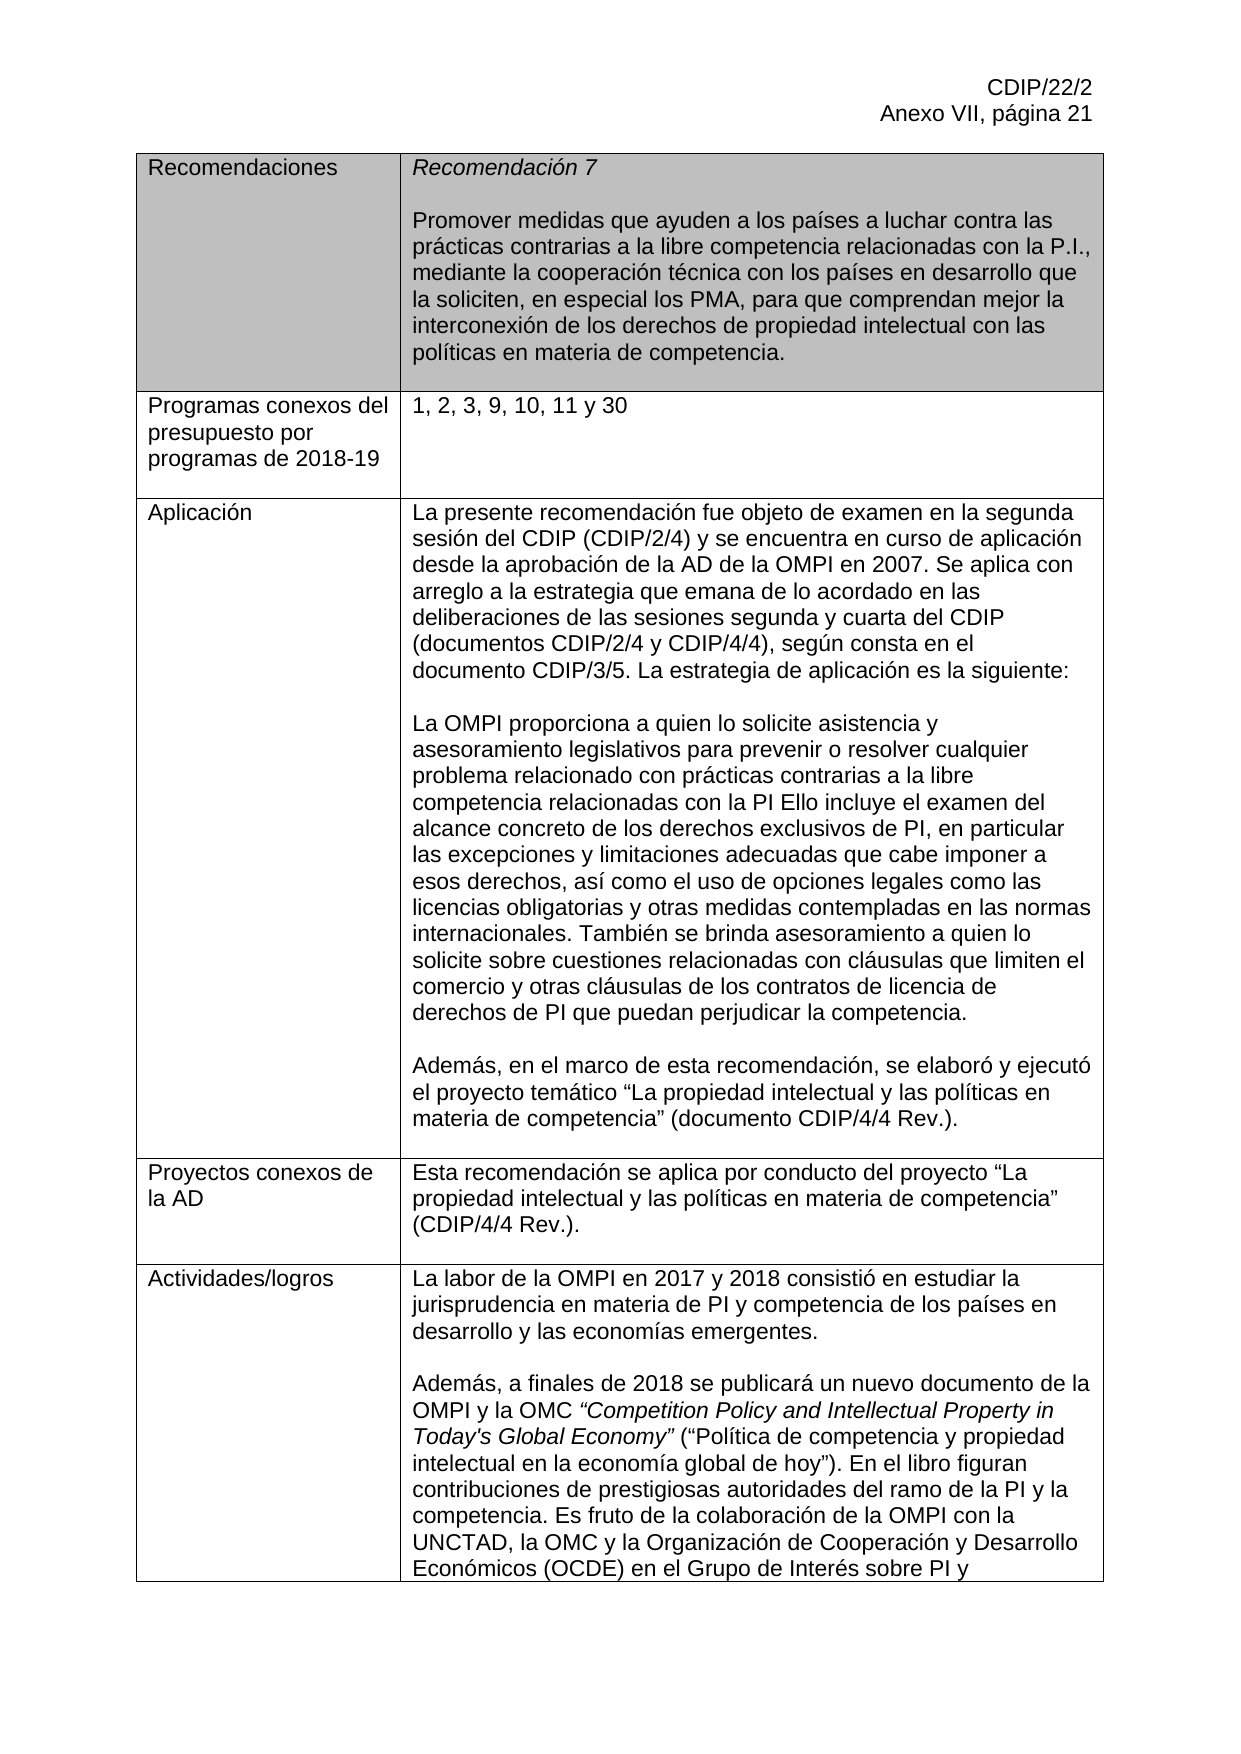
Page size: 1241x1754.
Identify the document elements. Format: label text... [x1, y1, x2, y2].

table_header Recomendación 7 Promover medidas que ayuden a los países a luchar contra las prácticas contrarias a la libre competencia relacionadas con la P.I., mediante la cooperación técnica con los países en desarrollo que la soliciten, en especial los PMA, para que comprendan mejor la interconexión de los derechos de propiedad intelectual con las políticas en materia de competencia. [401, 154, 1103, 391]
table_cell La presente recomendación fue objeto de examen en la segunda sesión del CDIP (CDIP/2/4) y se encuentra en curso de aplicación desde la aprobación de la AD de la OMPI en 2007. Se aplica con arreglo a la estrategia que emana de lo acordado en las deliberaciones de las sesiones segunda y cuarta del CDIP (documentos CDIP/2/4 y CDIP/4/4), según consta en el documento CDIP/3/5. La estrategia de aplicación es la siguiente: La OMPI proporciona a quien lo solicite asistencia y asesoramiento legislativos para prevenir o resolver cualquier problema relacionado con prácticas contrarias a la libre competencia relacionadas con la PI Ello incluye el examen del alcance concreto de los derechos exclusivos de PI, en particular las excepciones y limitaciones adecuadas que cabe imponer a esos derechos, así como el uso de opciones legales como las licencias obligatorias y otras medidas contempladas en las normas internacionales. También se brinda asesoramiento a quien lo solicite sobre cuestiones relacionadas con cláusulas que limiten el comercio y otras cláusulas de los contratos de licencia de derechos de PI que puedan perjudicar la competencia. Además, en el marco de esta recomendación, se elaboró y ejecutó el proyecto temático “La propiedad intelectual y las políticas en materia de competencia” (documento CDIP/4/4 Rev.). [401, 499, 1103, 1157]
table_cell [401, 1265, 1103, 1581]
table_header Recomendaciones [137, 154, 400, 391]
table_cell Programas conexos del presupuesto por programas de 2018-19 [137, 392, 400, 498]
table_cell Aplicación [137, 499, 400, 1157]
table_cell Esta recomendación se aplica por conducto del proyecto “La propiedad intelectual y las políticas en materia de competencia” (CDIP/4/4 Rev.). [401, 1159, 1103, 1264]
table_cell 1, 2, 3, 9, 10, 11 y 30 [401, 392, 1103, 498]
table_cell Actividades/logros [137, 1265, 400, 1581]
table_cell Proyectos conexos de la AD [137, 1159, 400, 1264]
